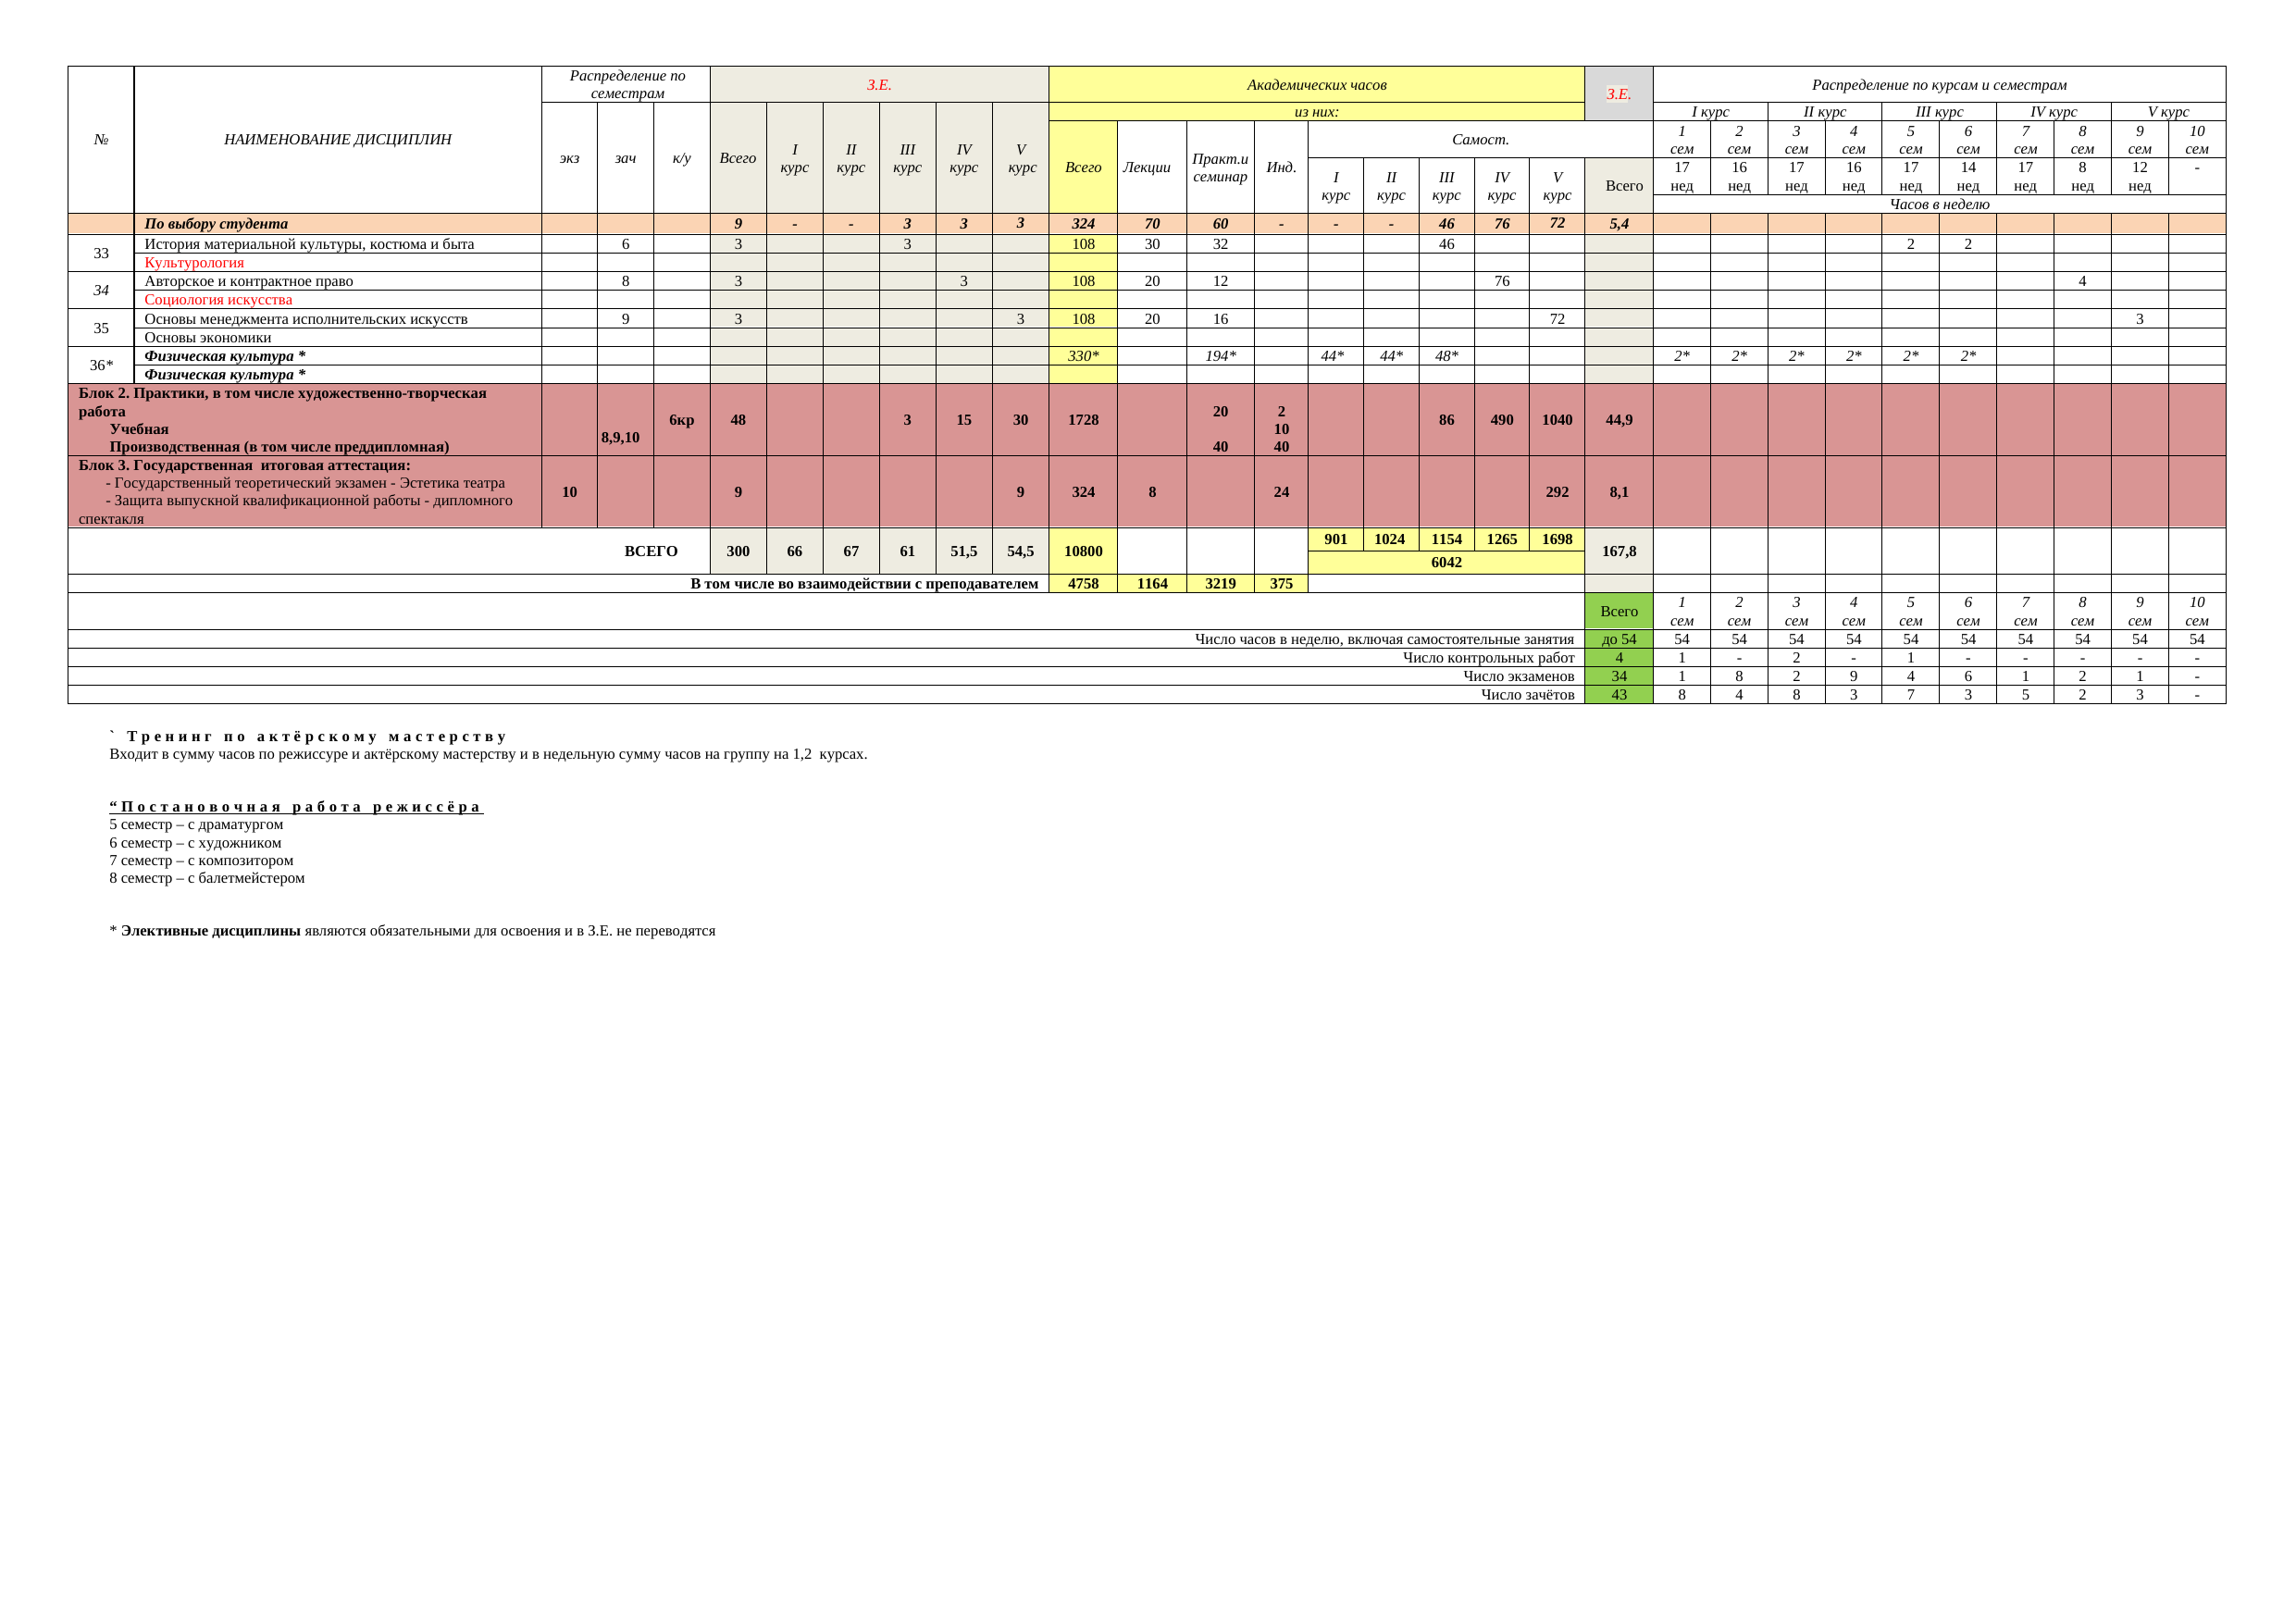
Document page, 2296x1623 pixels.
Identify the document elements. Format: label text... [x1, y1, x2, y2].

table_cell [1530, 347, 1584, 365]
table_cell [824, 347, 879, 365]
table_cell V курс [2112, 103, 2226, 120]
table_cell II курс [1769, 103, 1881, 120]
table_cell [2054, 291, 2111, 308]
table_cell 2* [1711, 347, 1768, 365]
table_cell 901 [1309, 528, 1363, 551]
table_cell [2169, 384, 2226, 455]
table_cell 8 сем [2054, 593, 2111, 628]
table_cell 12 нед [2112, 158, 2168, 193]
table_cell 9 [598, 309, 653, 327]
table_cell 7 [1882, 686, 1939, 703]
table_cell [880, 254, 936, 271]
table_cell [880, 456, 936, 527]
table_cell [1585, 347, 1653, 365]
table_cell [654, 456, 710, 527]
table_cell [654, 309, 710, 327]
table_cell [68, 214, 133, 233]
table_cell 5 сем [1882, 593, 1939, 628]
table_cell 1 [1654, 649, 1710, 666]
table_cell Физическая культура * [135, 365, 541, 383]
table_cell [1882, 365, 1939, 383]
table_cell [880, 328, 936, 346]
table_cell 10 [542, 456, 597, 527]
table_cell [1530, 272, 1584, 290]
table_cell [1997, 291, 2054, 308]
table_cell Инд. [1255, 121, 1308, 213]
table_cell [1255, 235, 1308, 253]
table_cell 9 сем [2112, 593, 2168, 628]
table_cell 5 сем [1882, 121, 1939, 157]
table_cell [1711, 235, 1768, 253]
table_cell [1997, 235, 2054, 253]
table_cell 8,1 [1585, 456, 1653, 527]
table_cell [1711, 575, 1768, 592]
table_cell [1530, 254, 1584, 271]
table_cell [1769, 456, 1825, 527]
table_cell 1164 [1118, 575, 1186, 592]
table_cell [2054, 365, 2111, 383]
table_cell 86 [1420, 384, 1474, 455]
table_cell [598, 328, 653, 346]
table_cell 108 [1049, 309, 1117, 327]
table_cell [1654, 291, 1710, 308]
table_cell 1 сем [1654, 121, 1710, 157]
table_cell [1309, 328, 1363, 346]
table_cell [2169, 272, 2226, 290]
table_cell 6 сем [1940, 593, 1996, 628]
table_cell По выбору студента [135, 214, 541, 233]
table_cell [1711, 456, 1768, 527]
table_cell [1997, 328, 2054, 346]
table_cell [937, 291, 992, 308]
table_cell [993, 365, 1049, 383]
table_cell [2112, 214, 2168, 233]
table_cell 2* [1940, 347, 1996, 365]
table_cell 9 сем [2112, 121, 2168, 157]
table_cell 2 сем [1711, 593, 1768, 628]
table_cell [1826, 309, 1881, 327]
table_cell [2112, 528, 2168, 574]
table_cell [1475, 235, 1529, 253]
table_cell 54 [2112, 630, 2168, 648]
table_cell 36* [68, 347, 133, 383]
table_cell [1118, 291, 1186, 308]
table_cell [1255, 291, 1308, 308]
table_cell [2169, 309, 2226, 327]
text Входит в сумму часов по режиссуре и актёрскому мастерству и в недельную сумму часов на группу на 1,2 курсах. [109, 744, 2227, 762]
table_cell V курс [993, 103, 1049, 213]
table_cell [767, 384, 823, 455]
text 6 семестр – с художником [109, 833, 2227, 850]
table_cell [1654, 254, 1710, 271]
table_cell 490 [1475, 384, 1529, 455]
table_cell [2112, 347, 2168, 365]
table_cell 3 [711, 235, 766, 253]
table_cell [767, 347, 823, 365]
table_cell [1530, 291, 1584, 308]
table_cell [1711, 272, 1768, 290]
table_cell 10 сем [2169, 121, 2226, 157]
table_cell 72 [1530, 309, 1584, 327]
table_cell [2112, 384, 2168, 455]
table_cell 5 [1997, 686, 2054, 703]
text “Постановочная работа режиссёра [109, 798, 2227, 815]
table_cell 16 [1187, 309, 1254, 327]
table_cell [1530, 365, 1584, 383]
table_cell [2169, 235, 2226, 253]
table_cell 54 [1997, 630, 2054, 648]
table_cell 30 [993, 384, 1049, 455]
table_cell Число зачётов [68, 686, 1584, 703]
table_cell [1826, 456, 1881, 527]
table_cell [1420, 291, 1474, 308]
table_cell 6кр [654, 384, 710, 455]
table_cell III курс [1420, 158, 1474, 213]
table_cell [1940, 254, 1996, 271]
table_cell 66 [767, 528, 823, 574]
table_cell 1024 [1364, 528, 1419, 551]
table_cell [1997, 384, 2054, 455]
table_cell [2169, 365, 2226, 383]
table_cell 3 [880, 384, 936, 455]
table_cell - [1711, 649, 1768, 666]
table_cell 48* [1420, 347, 1474, 365]
table_cell [1826, 528, 1881, 574]
table_cell [1255, 528, 1308, 574]
table_cell [767, 309, 823, 327]
table_cell [1882, 384, 1939, 455]
table_cell [1940, 309, 1996, 327]
table_cell 4 сем [1826, 121, 1881, 157]
table_cell - [2169, 667, 2226, 685]
table_cell [767, 235, 823, 253]
table_cell 1 [1997, 667, 2054, 685]
table_cell 16 нед [1826, 158, 1881, 193]
table_cell [1882, 214, 1939, 233]
table_cell [1255, 272, 1308, 290]
table_cell [1187, 291, 1254, 308]
table_cell [598, 456, 653, 527]
table_cell [1769, 365, 1825, 383]
table_cell [1940, 214, 1996, 233]
table_cell [1997, 254, 2054, 271]
table_cell [1769, 254, 1825, 271]
table_cell [767, 254, 823, 271]
table_cell 3 [711, 309, 766, 327]
table_cell 8 сем [2054, 121, 2111, 157]
table_cell 3 [1826, 686, 1881, 703]
table_cell 4 [1711, 686, 1768, 703]
table_cell Число контрольных работ [68, 649, 1584, 666]
table_cell 7 сем [1997, 121, 2054, 157]
table_cell 9 [711, 214, 766, 233]
text ` Тренинг по актёрскому мастерству [109, 726, 2227, 744]
table_cell [654, 272, 710, 290]
table_cell Часов в неделю [1654, 195, 2226, 213]
table_cell 9 [993, 456, 1049, 527]
table_cell [1882, 254, 1939, 271]
table_cell [542, 254, 597, 271]
table_cell [993, 347, 1049, 365]
table_cell 1154 [1420, 528, 1474, 551]
table_cell 3 сем [1769, 593, 1825, 628]
table_cell 60 [1187, 214, 1254, 233]
table_cell 34 [1585, 667, 1653, 685]
table_cell [767, 291, 823, 308]
table_cell [1940, 365, 1996, 383]
table_cell [880, 272, 936, 290]
table_cell Всего [1585, 158, 1653, 213]
table_cell [2054, 235, 2111, 253]
table_cell II курс [824, 103, 879, 213]
table_cell 3 [711, 272, 766, 290]
table_cell [598, 347, 653, 365]
table_cell [2169, 575, 2226, 592]
table_cell [1187, 456, 1254, 527]
table_cell [1769, 328, 1825, 346]
table_cell [1309, 291, 1363, 308]
table_cell 1265 [1475, 528, 1529, 551]
table_cell [1769, 384, 1825, 455]
table_cell [711, 365, 766, 383]
table_cell 44* [1364, 347, 1419, 365]
table_cell 3 [880, 235, 936, 253]
table_cell 194* [1187, 347, 1254, 365]
table_cell [1940, 528, 1996, 574]
table_cell [654, 291, 710, 308]
table_cell [1654, 456, 1710, 527]
table_cell Самост. [1309, 121, 1653, 157]
table_cell Распределение по курсам и семестрам [1654, 67, 2226, 102]
table_cell 1 [1654, 667, 1710, 685]
table_cell [711, 328, 766, 346]
table_cell [542, 235, 597, 253]
table_cell 17 нед [1882, 158, 1939, 193]
table_cell 4 сем [1826, 593, 1881, 628]
table_cell 20 [1118, 309, 1186, 327]
table_cell - [767, 214, 823, 233]
text 5 семестр – с драматургом [109, 815, 2227, 833]
table_cell [2169, 347, 2226, 365]
table_cell Физическая культура * [135, 347, 541, 365]
table_cell [2112, 365, 2168, 383]
table_cell - [824, 214, 879, 233]
table_cell [2169, 328, 2226, 346]
table_cell [1585, 328, 1653, 346]
table_cell 54 [1711, 630, 1768, 648]
table_cell [1997, 347, 2054, 365]
table_cell I курс [1309, 158, 1363, 213]
table_cell [1255, 328, 1308, 346]
table_cell [993, 272, 1049, 290]
table_cell III курс [880, 103, 936, 213]
table_cell [598, 214, 653, 233]
table_cell 2 [1769, 667, 1825, 685]
table_cell II курс [1364, 158, 1419, 213]
table_cell 51,5 [937, 528, 992, 574]
table_cell 3 [1940, 686, 1996, 703]
table_cell 6042 [1309, 551, 1584, 574]
table_cell [1940, 291, 1996, 308]
table_cell [2054, 309, 2111, 327]
table_cell Всего [711, 103, 766, 213]
table_cell 76 [1475, 272, 1529, 290]
table_cell 1728 [1049, 384, 1117, 455]
table_cell [1997, 456, 2054, 527]
table_cell [1711, 365, 1768, 383]
table_cell - [1826, 649, 1881, 666]
table_cell [2112, 328, 2168, 346]
table_cell [1882, 328, 1939, 346]
table_cell Распределение по семестрам [542, 67, 710, 102]
table_cell [1585, 309, 1653, 327]
table_cell [824, 456, 879, 527]
table_cell [2169, 214, 2226, 233]
table_cell 5,4 [1585, 214, 1653, 233]
table_cell [1364, 309, 1419, 327]
table_cell [1585, 235, 1653, 253]
table_cell [1187, 328, 1254, 346]
table_cell [1475, 254, 1529, 271]
table_cell Блок 3. Государственная итоговая аттестация: - Государственный теоретический экзамен - Эстетика театра - Защита выпускной квалификационной работы - дипломного спектакля [68, 456, 541, 527]
table_cell 54 [1769, 630, 1825, 648]
table_cell 1040 [1530, 384, 1584, 455]
table_cell 20 [1118, 272, 1186, 290]
table_cell 7 сем [1997, 593, 2054, 628]
table_cell [1711, 291, 1768, 308]
table_cell Академических часов [1049, 67, 1584, 102]
table_cell [1187, 365, 1254, 383]
table_cell [2112, 575, 2168, 592]
table_cell IV курс [1997, 103, 2111, 120]
table_cell [2054, 328, 2111, 346]
table_cell [1654, 528, 1710, 574]
table_cell [1049, 328, 1117, 346]
table_cell История материальной культуры, костюма и быта [135, 235, 541, 253]
table_cell [1118, 254, 1186, 271]
table_cell 30 [1118, 235, 1186, 253]
table_cell [1940, 575, 1996, 592]
table_cell [1049, 365, 1117, 383]
table_cell 375 [1255, 575, 1308, 592]
table_cell [880, 291, 936, 308]
table_cell 54,5 [993, 528, 1049, 574]
table_cell [1364, 272, 1419, 290]
table_cell Социология искусства [135, 291, 541, 308]
table_cell [654, 365, 710, 383]
table_cell [1882, 291, 1939, 308]
table_cell 2* [1826, 347, 1881, 365]
table_cell [1364, 456, 1419, 527]
table_cell Лекции [1118, 121, 1186, 213]
table_cell [993, 328, 1049, 346]
table_cell [1654, 384, 1710, 455]
table_cell [1997, 214, 2054, 233]
table_cell [1585, 575, 1653, 592]
table_cell 300 [711, 528, 766, 574]
table_cell 2* [1769, 347, 1825, 365]
table_cell [767, 456, 823, 527]
table_cell [2054, 384, 2111, 455]
table_cell [1882, 272, 1939, 290]
table_cell № [68, 67, 133, 213]
table_cell Культурология [135, 254, 541, 271]
table_cell [1882, 575, 1939, 592]
table_cell [1711, 254, 1768, 271]
table_cell [1585, 365, 1653, 383]
table_cell [2054, 456, 2111, 527]
table_cell [1769, 291, 1825, 308]
table_cell [2054, 575, 2111, 592]
table_cell З.Е. [711, 67, 1049, 102]
table_cell [937, 254, 992, 271]
table_cell [1475, 365, 1529, 383]
table_cell 54 [2054, 630, 2111, 648]
table_cell 72 [1530, 214, 1584, 233]
table_cell [1769, 235, 1825, 253]
table_cell зач [598, 103, 653, 213]
table_cell 324 [1049, 456, 1117, 527]
table_cell [542, 272, 597, 290]
table_cell [654, 347, 710, 365]
table_cell 20 40 [1187, 384, 1254, 455]
table_cell Авторское и контрактное право [135, 272, 541, 290]
table_cell [937, 347, 992, 365]
table_cell 1 [2112, 667, 2168, 685]
table_cell [542, 291, 597, 308]
table_cell [1309, 365, 1363, 383]
table_cell 1 сем [1654, 593, 1710, 628]
table_cell 12 [1187, 272, 1254, 290]
table_cell [993, 254, 1049, 271]
table_cell [1364, 365, 1419, 383]
table_cell [1530, 235, 1584, 253]
table_cell [1711, 214, 1768, 233]
table_cell 2 [2054, 686, 2111, 703]
table_cell Практ.и семинар [1187, 121, 1254, 213]
table_cell 17 нед [1769, 158, 1825, 193]
table_cell 32 [1187, 235, 1254, 253]
table_cell 292 [1530, 456, 1584, 527]
table_cell [711, 347, 766, 365]
table_cell 9 [711, 456, 766, 527]
table_cell [598, 365, 653, 383]
table_cell 1 [1882, 649, 1939, 666]
table_cell [1826, 291, 1881, 308]
table_cell [1420, 456, 1474, 527]
table_cell [1769, 214, 1825, 233]
table_cell [542, 328, 597, 346]
table_cell III курс [1882, 103, 1996, 120]
table_cell [937, 235, 992, 253]
table_cell [2054, 254, 2111, 271]
table_cell - [2054, 649, 2111, 666]
table_cell [2169, 291, 2226, 308]
table_cell [1530, 328, 1584, 346]
table_cell 8 [1711, 667, 1768, 685]
table_cell [1711, 328, 1768, 346]
table_cell Всего [1049, 121, 1117, 213]
table_cell [1711, 384, 1768, 455]
table_cell 2* [1882, 347, 1939, 365]
table_cell З.Е. [1585, 67, 1653, 120]
table_cell 3 сем [1769, 121, 1825, 157]
table_cell [824, 291, 879, 308]
table_cell 35 [68, 309, 133, 346]
table_cell [542, 347, 597, 365]
table_cell 3 [993, 309, 1049, 327]
table_cell [1882, 456, 1939, 527]
table_cell 44* [1309, 347, 1363, 365]
table_cell 54 [1826, 630, 1881, 648]
table_cell [654, 214, 710, 233]
table_cell [1420, 272, 1474, 290]
table_cell [824, 328, 879, 346]
table_cell 3 [937, 272, 992, 290]
table_cell [880, 347, 936, 365]
table_cell [654, 254, 710, 271]
table_cell 46 [1420, 214, 1474, 233]
table_cell [1118, 528, 1186, 574]
table_cell [1654, 365, 1710, 383]
table_cell 61 [880, 528, 936, 574]
table_cell 67 [824, 528, 879, 574]
table_cell [1940, 328, 1996, 346]
table_cell 3 [993, 214, 1049, 233]
table_cell 48 [711, 384, 766, 455]
table_cell [2054, 528, 2111, 574]
table_cell 2 сем [1711, 121, 1768, 157]
table_cell [1585, 291, 1653, 308]
table_cell [598, 291, 653, 308]
table_cell [1654, 214, 1710, 233]
table_cell [1364, 254, 1419, 271]
table_cell [1826, 575, 1881, 592]
table_cell [1826, 235, 1881, 253]
table_cell 17 нед [1654, 158, 1710, 193]
table_cell [937, 365, 992, 383]
table_cell 14 нед [1940, 158, 1996, 193]
table_cell [2112, 254, 2168, 271]
table_cell - [2169, 158, 2226, 193]
table_cell [824, 384, 879, 455]
table_cell [1769, 575, 1825, 592]
table_cell [1940, 456, 1996, 527]
table_cell [937, 309, 992, 327]
table_cell [824, 309, 879, 327]
table_cell 8,9,10 [598, 384, 653, 455]
table_cell [1585, 254, 1653, 271]
table_cell Всего [1585, 593, 1653, 628]
table_cell [1654, 575, 1710, 592]
table_cell [1309, 272, 1363, 290]
table_cell [1364, 384, 1419, 455]
table_cell [1475, 328, 1529, 346]
table_cell [1118, 347, 1186, 365]
table_cell 2* [1654, 347, 1710, 365]
table_cell [711, 291, 766, 308]
table_cell [1420, 309, 1474, 327]
table_cell [1997, 309, 2054, 327]
table_cell 1698 [1530, 528, 1584, 551]
table_cell - [1309, 214, 1363, 233]
table_cell [1309, 309, 1363, 327]
table_cell 16 нед [1711, 158, 1768, 193]
table_cell 4 [2054, 272, 2111, 290]
table_cell [542, 365, 597, 383]
table_cell [1364, 328, 1419, 346]
table_cell 70 [1118, 214, 1186, 233]
table_cell 6 [1940, 667, 1996, 685]
table_cell - [1940, 649, 1996, 666]
table_cell [1711, 309, 1768, 327]
table_cell [1654, 272, 1710, 290]
table_cell - [2112, 649, 2168, 666]
table_cell [1882, 309, 1939, 327]
table_cell [1769, 309, 1825, 327]
table_cell 54 [2169, 630, 2226, 648]
table_cell [880, 365, 936, 383]
table_cell I курс [767, 103, 823, 213]
table_cell [2112, 235, 2168, 253]
table_cell [1826, 214, 1881, 233]
table_cell 3 [880, 214, 936, 233]
table_cell 167,8 [1585, 528, 1653, 574]
table_cell [1997, 575, 2054, 592]
table_cell [1585, 272, 1653, 290]
table_cell [1769, 528, 1825, 574]
table_cell [654, 235, 710, 253]
table_cell [1826, 384, 1881, 455]
table_cell Число часов в неделю, включая самостоятельные занятия [68, 630, 1584, 648]
table_cell 8 [1118, 456, 1186, 527]
table_cell [1255, 309, 1308, 327]
table_cell 15 [937, 384, 992, 455]
table_cell 24 [1255, 456, 1308, 527]
table_cell 2 10 40 [1255, 384, 1308, 455]
table_cell [1475, 347, 1529, 365]
table_cell [1997, 528, 2054, 574]
table_cell [1049, 291, 1117, 308]
table_cell IV курс [1475, 158, 1529, 213]
table_cell 17 нед [1997, 158, 2054, 193]
table_cell [767, 272, 823, 290]
table_cell 4 [1882, 667, 1939, 685]
table_cell 8 нед [2054, 158, 2111, 193]
table_cell из них: [1049, 103, 1584, 120]
table_cell 8 [1769, 686, 1825, 703]
table_cell [1826, 328, 1881, 346]
table_cell [937, 456, 992, 527]
table_cell [542, 384, 597, 455]
table_cell [1309, 384, 1363, 455]
table_cell ВСЕГО [68, 528, 710, 574]
table_cell 10800 [1049, 528, 1117, 574]
table_cell [1187, 254, 1254, 271]
table_cell [1769, 272, 1825, 290]
table_cell [68, 593, 1584, 628]
table_cell [937, 328, 992, 346]
table_cell [2054, 214, 2111, 233]
table_cell [1826, 365, 1881, 383]
table_cell 3 [2112, 309, 2168, 327]
table_cell [1420, 254, 1474, 271]
table_cell [1475, 456, 1529, 527]
table_cell 54 [1940, 630, 1996, 648]
table_cell [1475, 309, 1529, 327]
table_cell [1364, 235, 1419, 253]
table_cell [1364, 291, 1419, 308]
table_cell [1420, 328, 1474, 346]
table_cell [1654, 235, 1710, 253]
table_cell 34 [68, 272, 133, 308]
table_cell [1997, 365, 2054, 383]
table_cell - [1997, 649, 2054, 666]
table_cell [993, 235, 1049, 253]
table_cell до 54 [1585, 630, 1653, 648]
table_cell [1309, 235, 1363, 253]
table_cell [2169, 254, 2226, 271]
table_cell [1118, 328, 1186, 346]
table_cell I курс [1654, 103, 1768, 120]
table_cell [711, 254, 766, 271]
table_cell [1711, 528, 1768, 574]
table_cell [598, 254, 653, 271]
table_cell 6 [598, 235, 653, 253]
table_cell [2112, 456, 2168, 527]
table_cell Основы экономики [135, 328, 541, 346]
table_cell 324 [1049, 214, 1117, 233]
table_cell [824, 254, 879, 271]
table_cell V курс [1530, 158, 1584, 213]
table_cell 54 [1654, 630, 1710, 648]
table_cell 2 [1940, 235, 1996, 253]
table_cell В том числе во взаимодействии с преподавателем [68, 575, 1049, 592]
table_cell [1826, 272, 1881, 290]
table_cell - [2169, 686, 2226, 703]
table_cell [1997, 272, 2054, 290]
table_cell 3219 [1187, 575, 1254, 592]
table_cell [1420, 365, 1474, 383]
table_cell [2112, 291, 2168, 308]
table_cell [1940, 272, 1996, 290]
table_cell [1882, 528, 1939, 574]
table_cell [767, 365, 823, 383]
table_cell 76 [1475, 214, 1529, 233]
table_cell [1255, 365, 1308, 383]
table_cell [542, 309, 597, 327]
table_cell [1940, 384, 1996, 455]
table_cell 3 [937, 214, 992, 233]
table_cell 2 [1769, 649, 1825, 666]
table_cell 54 [1882, 630, 1939, 648]
table_cell экз [542, 103, 597, 213]
table_cell [993, 291, 1049, 308]
table_cell к/у [654, 103, 710, 213]
table_cell 46 [1420, 235, 1474, 253]
table_cell [1309, 254, 1363, 271]
text 7 семестр – с композитором [109, 850, 2227, 869]
table_cell - [1255, 214, 1308, 233]
table_cell Число экзаменов [68, 667, 1584, 685]
table_cell [1049, 254, 1117, 271]
text * Элективные дисциплины являются обязательными для освоения и в З.Е. не переводятся [109, 922, 2227, 939]
table_cell [824, 272, 879, 290]
table_cell [2169, 528, 2226, 574]
table_cell [1255, 347, 1308, 365]
table_cell 8 [598, 272, 653, 290]
table_cell 43 [1585, 686, 1653, 703]
table_cell [654, 328, 710, 346]
table_cell 8 [1654, 686, 1710, 703]
table_cell [880, 309, 936, 327]
table_cell 3 [2112, 686, 2168, 703]
table_cell 330* [1049, 347, 1117, 365]
table_cell 4 [1585, 649, 1653, 666]
table_cell [1654, 309, 1710, 327]
table_cell [1187, 528, 1254, 574]
table_cell [824, 365, 879, 383]
table_cell Основы менеджмента исполнительских искусств [135, 309, 541, 327]
table_cell 33 [68, 235, 133, 271]
table_cell [2054, 347, 2111, 365]
table_cell [767, 328, 823, 346]
table_cell [1309, 575, 1584, 592]
table_cell [1118, 365, 1186, 383]
table_cell [1826, 254, 1881, 271]
table_cell 4758 [1049, 575, 1117, 592]
table_cell [542, 214, 597, 233]
table_cell 108 [1049, 235, 1117, 253]
table_cell НАИМЕНОВАНИЕ ДИСЦИПЛИН [135, 67, 541, 213]
table_cell - [1364, 214, 1419, 233]
table_cell [1654, 328, 1710, 346]
text 8 семестр – с балетмейстером [109, 869, 2227, 886]
table_cell [1255, 254, 1308, 271]
table_cell 9 [1826, 667, 1881, 685]
table_cell [824, 235, 879, 253]
table_cell [1475, 291, 1529, 308]
table_cell 108 [1049, 272, 1117, 290]
table_cell 2 [2054, 667, 2111, 685]
table_cell Блок 2. Практики, в том числе художественно-творческая работа Учебная Производственная (в том числе преддипломная) [68, 384, 541, 455]
table_cell 10 сем [2169, 593, 2226, 628]
table_cell IV курс [937, 103, 992, 213]
table_cell 44,9 [1585, 384, 1653, 455]
table_cell 2 [1882, 235, 1939, 253]
table_cell [1309, 456, 1363, 527]
table_cell - [2169, 649, 2226, 666]
table_cell [2169, 456, 2226, 527]
table_cell [2112, 272, 2168, 290]
table_cell [1118, 384, 1186, 455]
table_cell 6 сем [1940, 121, 1996, 157]
